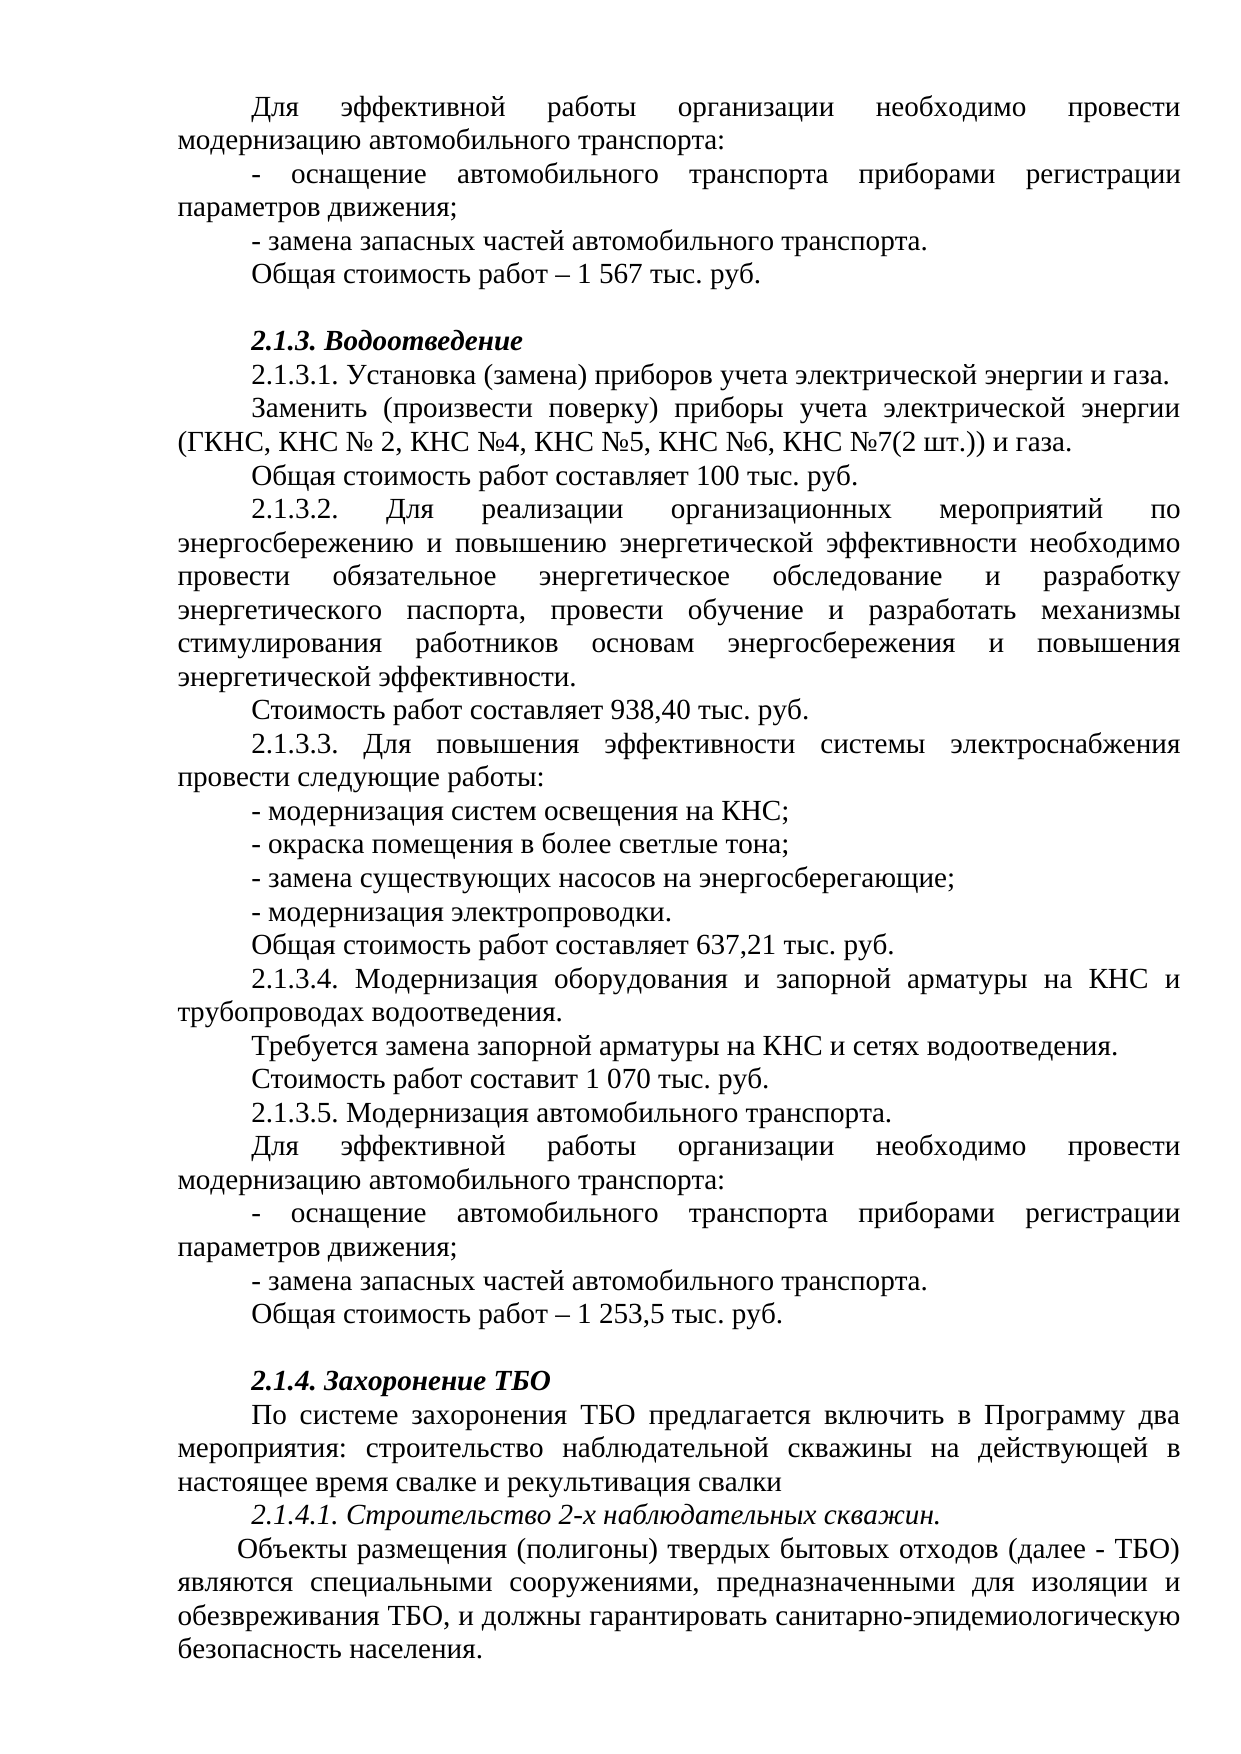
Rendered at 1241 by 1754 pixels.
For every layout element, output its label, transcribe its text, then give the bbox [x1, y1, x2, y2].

text 2.1.4. Захоронение ТБО [177, 1363, 1181, 1397]
text Общая стоимость работ составляет 637,21 тыс. руб. [177, 927, 1181, 961]
text Общая стоимость работ – 1 567 тыс. руб. [177, 256, 1181, 290]
text 2.1.3. Водоотведение [177, 323, 1181, 357]
text - модернизация электропроводки. [177, 894, 1181, 927]
text По системе захоронения ТБО предлагается включить в Программу два мероприятия: строительство наблюдательной скважины на действующей в настоящее время свалке и рекультивация свалки [177, 1397, 1181, 1497]
text Для эффективной работы организации необходимо провести модернизацию автомобильного транспорта: [177, 1128, 1181, 1196]
text 2.1.3.1. Установка (замена) приборов учета электрической энергии и газа. [177, 357, 1181, 391]
text 2.1.3.2. Для реализации организационных мероприятий по энергосбережению и повышению энергетической эффективности необходимо провести обязательное энергетическое обследование и разработку энергетического паспорта, провести обучение и разработать механизмы стимулирования работников основам энергосбережения и повышения энергетической эффективности. [177, 491, 1181, 692]
text Стоимость работ составляет 938,40 тыс. руб. [177, 692, 1181, 726]
text 2.1.3.4. Модернизация оборудования и запорной арматуры на КНС и трубопроводах водоотведения. [177, 961, 1181, 1028]
text Объекты размещения (полигоны) твердых бытовых отходов (далее - ТБО) являются специальными сооружениями, предназначенными для изоляции и обезвреживания ТБО, и должны гарантировать санитарно-эпидемиологическую безопасность населения. [177, 1531, 1181, 1665]
text - оснащение автомобильного транспорта приборами регистрации параметров движения; [177, 156, 1181, 223]
text - модернизация систем освещения на КНС; [177, 793, 1181, 827]
text - замена существующих насосов на энергосберегающие; [177, 860, 1181, 894]
text Общая стоимость работ – 1 253,5 тыс. руб. [177, 1296, 1181, 1330]
text 2.1.3.3. Для повышения эффективности системы электроснабжения провести следующие работы: [177, 726, 1181, 793]
text - оснащение автомобильного транспорта приборами регистрации параметров движения; [177, 1196, 1181, 1263]
text Заменить (произвести поверку) приборы учета электрической энергии (ГКНС, КНС № 2, КНС №4, КНС №5, КНС №6, КНС №7(2 шт.)) и газа. [177, 391, 1181, 458]
text - замена запасных частей автомобильного транспорта. [177, 1263, 1181, 1296]
text - замена запасных частей автомобильного транспорта. [177, 223, 1181, 256]
text - окраска помещения в более светлые тона; [177, 827, 1181, 860]
text 2.1.4.1. Строительство 2-х наблюдательных скважин. [177, 1497, 1181, 1531]
text Общая стоимость работ составляет 100 тыс. руб. [177, 458, 1181, 491]
text Для эффективной работы организации необходимо провести модернизацию автомобильного транспорта: [177, 89, 1181, 156]
text Требуется замена запорной арматуры на КНС и сетях водоотведения. [177, 1028, 1181, 1061]
text Стоимость работ составит 1 070 тыс. руб. [177, 1061, 1181, 1095]
text 2.1.3.5. Модернизация автомобильного транспорта. [177, 1095, 1181, 1128]
